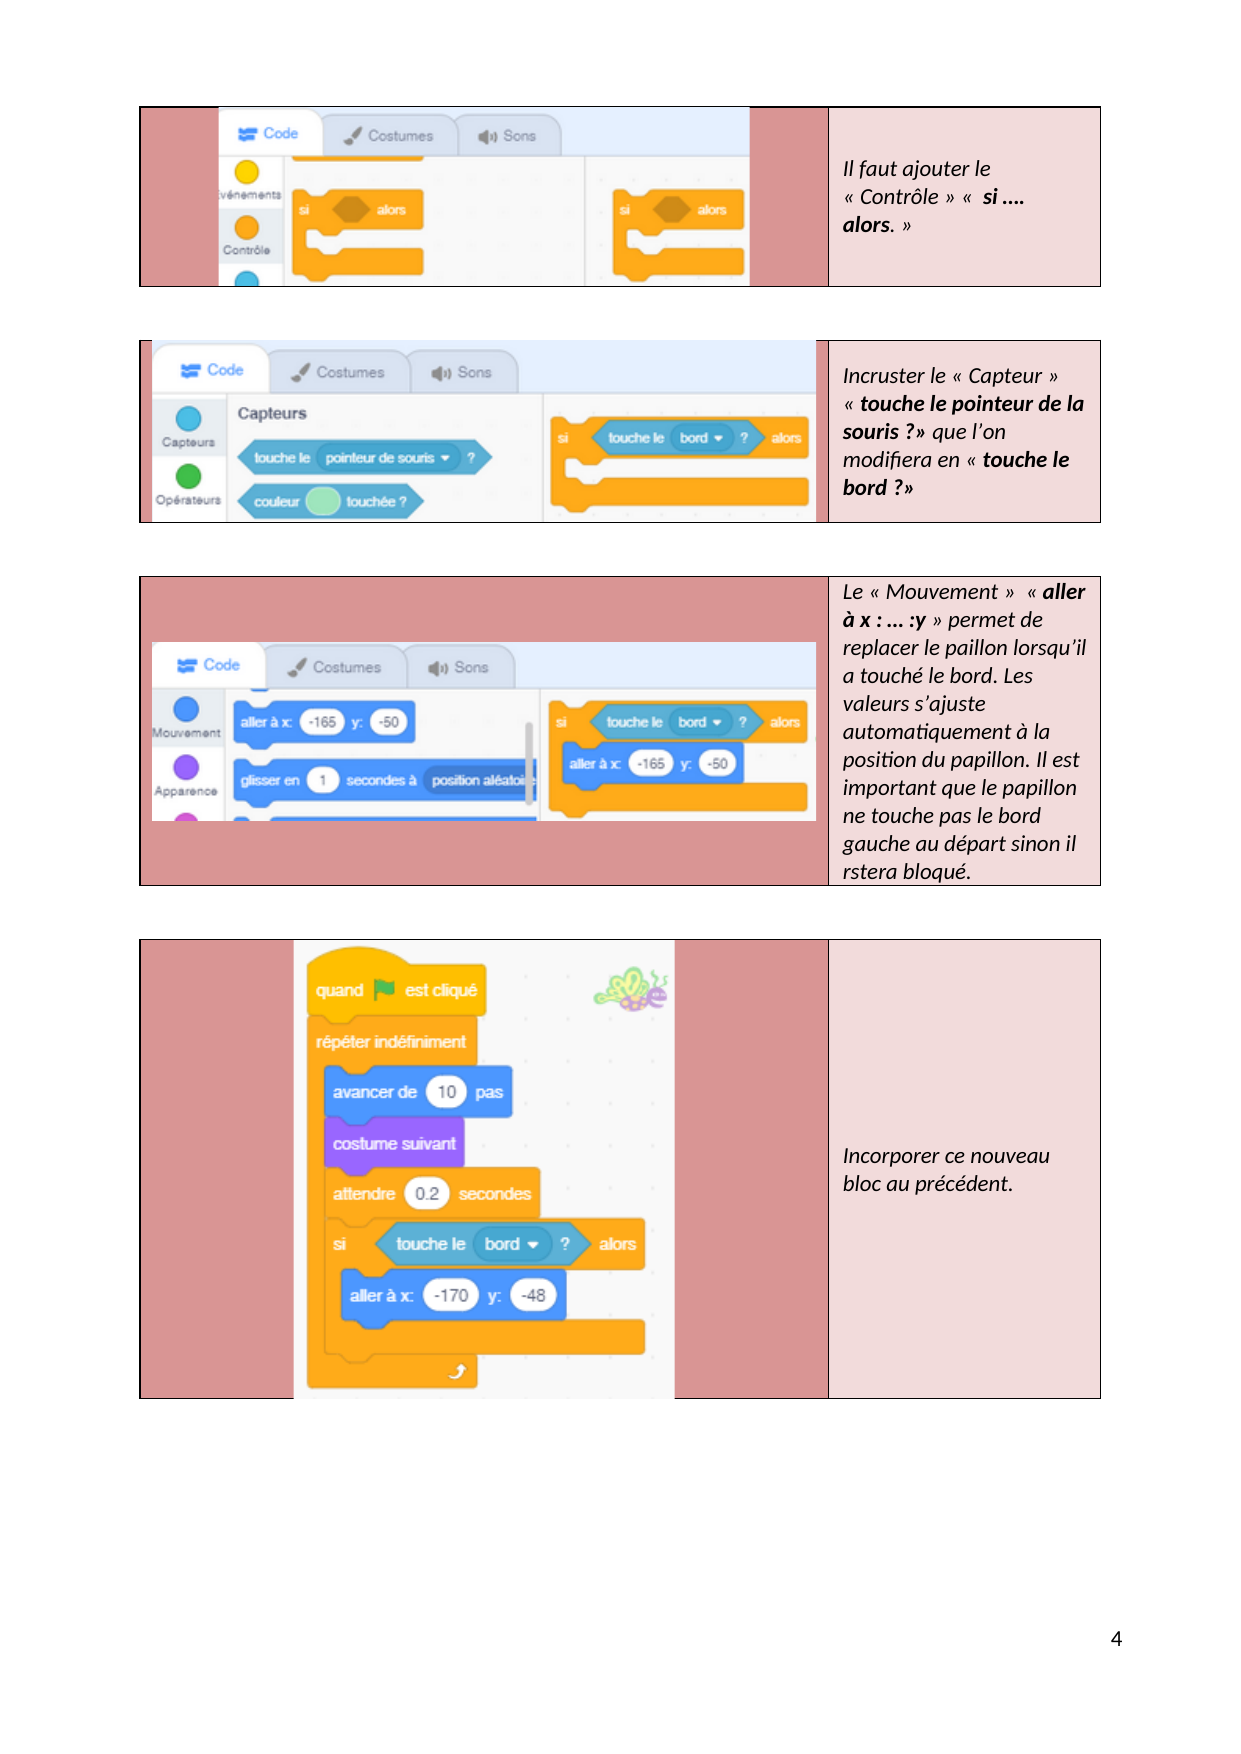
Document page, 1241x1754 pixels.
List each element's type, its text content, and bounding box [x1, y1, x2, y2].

table_header [675, 940, 828, 1398]
picture [293, 940, 675, 1399]
table_header [750, 108, 828, 286]
table_header [141, 940, 293, 1398]
table_header [141, 577, 828, 885]
table_header Incorporer ce nouveau bloc au précédent. [829, 940, 1100, 1398]
table_header Le « Mouvement » « aller à x : … :y » permet de replacer le paillon lorsqu’il a touché le bord. Les valeurs s’ajuste automatiquement à la position du papillon. Il est important que le papillon ne touche pas le bord gauche au départ sinon il rstera bloqué. [829, 577, 1100, 885]
picture [152, 642, 817, 821]
table_header [817, 341, 828, 522]
picture [152, 340, 817, 522]
table_header Il faut ajouter le « Contrôle » « si …. alors. » [829, 108, 1100, 286]
picture [218, 107, 750, 286]
table_header [141, 108, 218, 286]
table_header Incruster le « Capteur » « touche le pointeur de la souris ?» que l’on modifiera en « touche le bord ?» [829, 341, 1100, 522]
table_header [141, 341, 152, 522]
